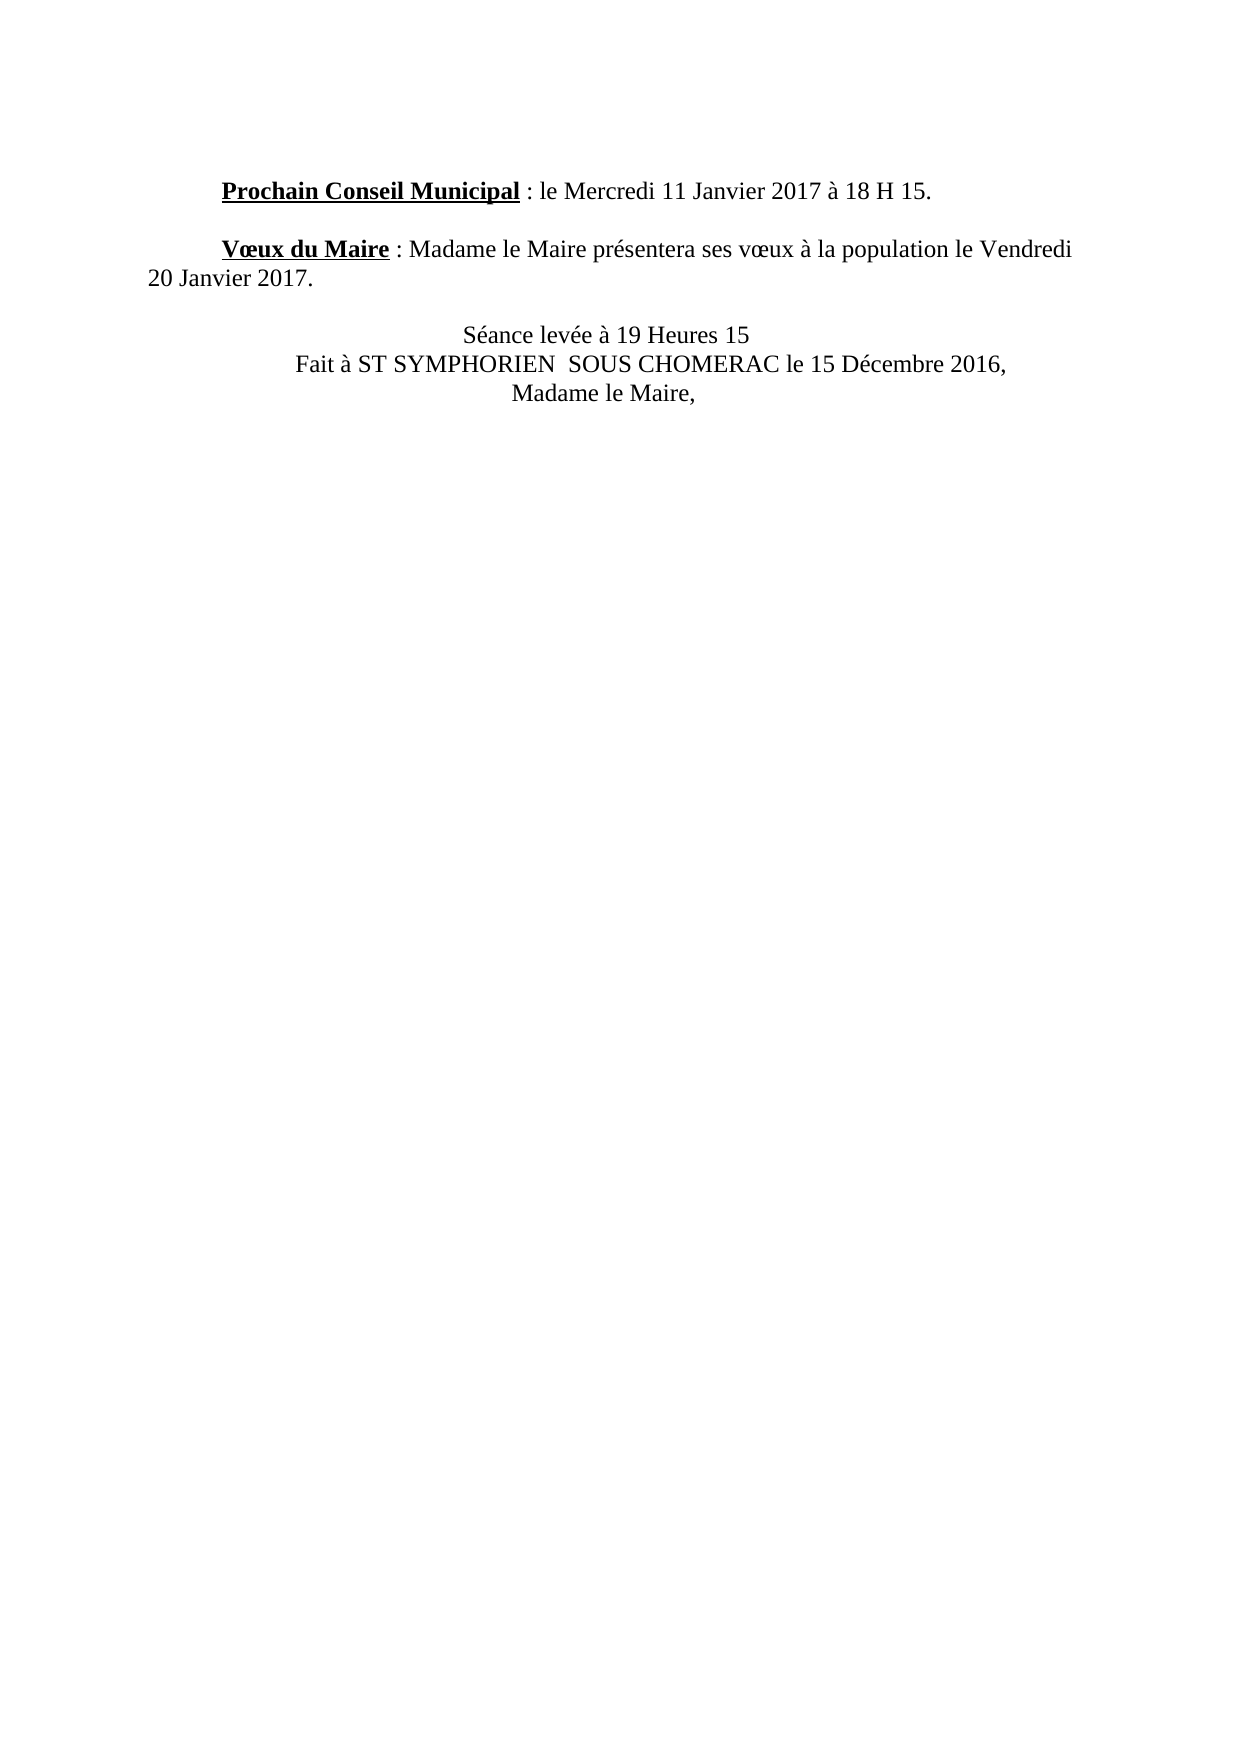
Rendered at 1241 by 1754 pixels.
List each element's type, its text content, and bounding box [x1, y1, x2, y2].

text Prochain Conseil Municipal : le Mercredi 11 Janvier 2017 à 18 H 15. [148, 176, 1093, 205]
text Séance levée à 19 Heures 15 [148, 320, 1093, 349]
text Madame le Maire, [148, 378, 1093, 406]
text Fait à ST SYMPHORIEN SOUS CHOMERAC le 15 Décembre 2016, [148, 349, 1093, 378]
text Vœux du Maire : Madame le Maire présentera ses vœux à la population le Vendredi 20 Janvier 2017. [148, 234, 1093, 291]
